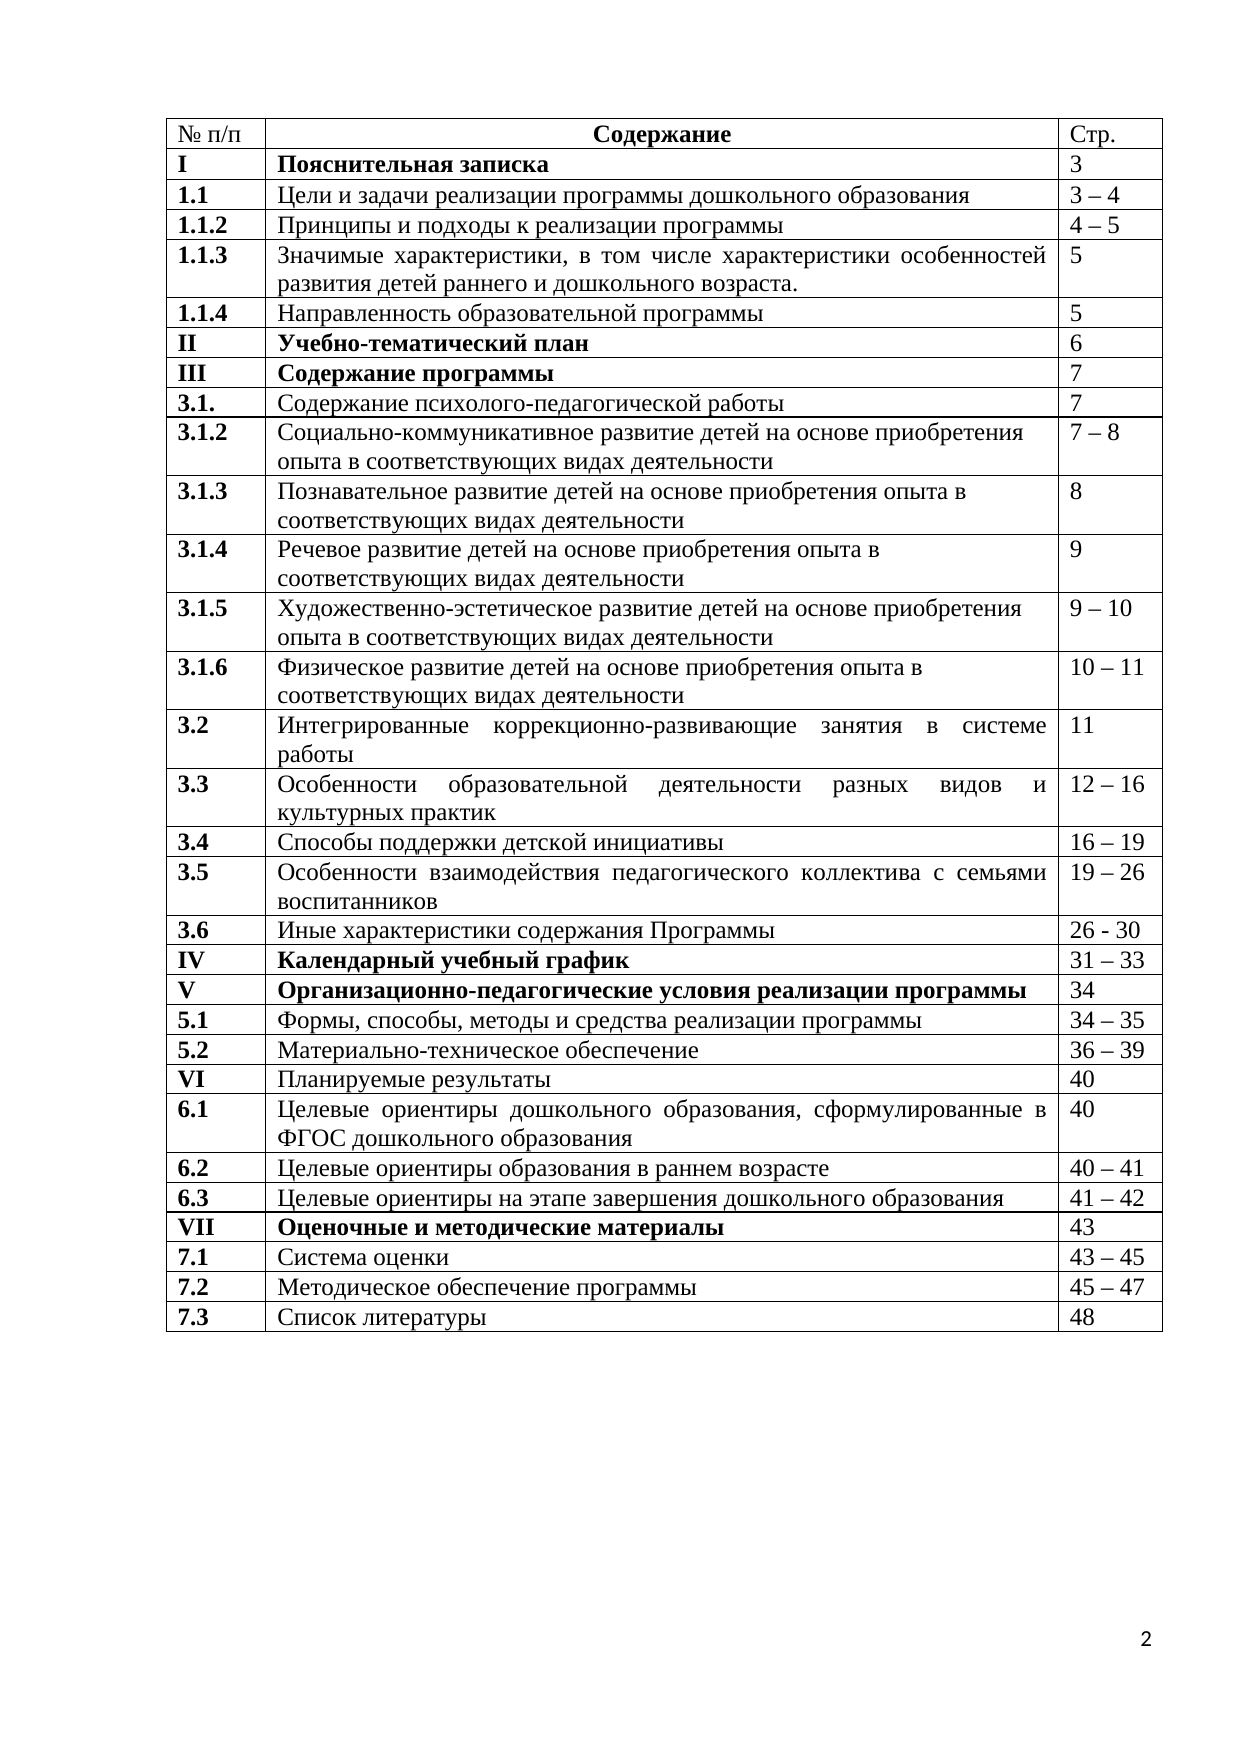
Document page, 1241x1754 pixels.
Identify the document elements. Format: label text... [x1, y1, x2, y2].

table_cell 7 – 8 [1059, 418, 1162, 475]
table_cell 5 [1059, 240, 1162, 297]
table_cell 3.4 [167, 827, 265, 856]
table_cell Физическое развитие детей на основе приобретения опыта в соответствующих видах деятельности [266, 652, 1058, 709]
table_cell 3.6 [167, 916, 265, 944]
table_cell 3.1. [167, 388, 265, 416]
table_cell Календарный учебный график [266, 945, 1058, 974]
table_cell 4 – 5 [1059, 210, 1162, 239]
table_cell 43 [1059, 1213, 1162, 1241]
table_cell VII [167, 1213, 265, 1241]
table_cell 16 – 19 [1059, 827, 1162, 856]
table_cell 7.2 [167, 1272, 265, 1301]
table_cell Социально-коммуникативное развитие детей на основе приобретения опыта в соответствующих видах деятельности [266, 418, 1058, 475]
table_cell Содержание программы [266, 358, 1058, 387]
table_cell 3.1.2 [167, 418, 265, 475]
table_cell 19 – 26 [1059, 857, 1162, 914]
table_cell Планируемые результаты [266, 1065, 1058, 1093]
table_cell Организационно-педагогические условия реализации программы [266, 975, 1058, 1004]
table_header Содержание [266, 119, 1058, 148]
table_cell Содержание психолого-педагогической работы [266, 388, 1058, 416]
table_cell 40 [1059, 1065, 1162, 1093]
table_cell 3.1.6 [167, 652, 265, 709]
table_cell 48 [1059, 1302, 1162, 1331]
table_cell III [167, 358, 265, 387]
table_cell 1.1 [167, 180, 265, 209]
table_cell 6.1 [167, 1094, 265, 1152]
table_cell V [167, 975, 265, 1004]
table_cell 6 [1059, 328, 1162, 357]
table_cell Система оценки [266, 1242, 1058, 1271]
table_cell Художественно-эстетическое развитие детей на основе приобретения опыта в соответствующих видах деятельности [266, 593, 1058, 651]
table_cell 5.1 [167, 1005, 265, 1034]
table_cell 9 [1059, 535, 1162, 592]
table_cell 1.1.2 [167, 210, 265, 239]
table_cell 31 – 33 [1059, 945, 1162, 974]
table_cell Особенности взаимодействия педагогического коллектива с семьями воспитанников [266, 857, 1058, 914]
table_cell 34 [1059, 975, 1162, 1004]
table_cell Цели и задачи реализации программы дошкольного образования [266, 180, 1058, 209]
table_cell Материально-техническое обеспечение [266, 1035, 1058, 1063]
table_cell IV [167, 945, 265, 974]
table_cell 5.2 [167, 1035, 265, 1063]
table_cell 34 – 35 [1059, 1005, 1162, 1034]
table_cell 3.1.4 [167, 535, 265, 592]
table_cell 7.3 [167, 1302, 265, 1331]
table_cell Принципы и подходы к реализации программы [266, 210, 1058, 239]
table_cell 26 - 30 [1059, 916, 1162, 944]
table_cell 9 – 10 [1059, 593, 1162, 651]
table_cell 3.1.5 [167, 593, 265, 651]
table_cell 11 [1059, 710, 1162, 768]
table_cell 3 – 4 [1059, 180, 1162, 209]
table_cell 7 [1059, 388, 1162, 416]
table_cell Список литературы [266, 1302, 1058, 1331]
table_cell I [167, 149, 265, 179]
table_cell 3.5 [167, 857, 265, 914]
table_cell 7.1 [167, 1242, 265, 1271]
table_cell Значимые характеристики, в том числе характеристики особенностей развития детей раннего и дошкольного возраста. [266, 240, 1058, 297]
table_cell Познавательное развитие детей на основе приобретения опыта в соответствующих видах деятельности [266, 476, 1058, 533]
table_cell Учебно-тематический план [266, 328, 1058, 357]
table_header Стр. [1059, 119, 1162, 148]
table_cell 10 – 11 [1059, 652, 1162, 709]
table_cell 3.1.3 [167, 476, 265, 533]
table_cell Методическое обеспечение программы [266, 1272, 1058, 1301]
table_cell 3.3 [167, 769, 265, 826]
table_cell 6.3 [167, 1183, 265, 1211]
table_cell 36 – 39 [1059, 1035, 1162, 1063]
table_cell 8 [1059, 476, 1162, 533]
table_cell 3 [1059, 149, 1162, 179]
table_cell Формы, способы, методы и средства реализации программы [266, 1005, 1058, 1034]
table_cell Особенности образовательной деятельности разных видов и культурных практик [266, 769, 1058, 826]
table_cell 12 – 16 [1059, 769, 1162, 826]
table_cell Целевые ориентиры на этапе завершения дошкольного образования [266, 1183, 1058, 1211]
table_cell 3.2 [167, 710, 265, 768]
table_cell 45 – 47 [1059, 1272, 1162, 1301]
table_cell 41 – 42 [1059, 1183, 1162, 1211]
table_cell 40 [1059, 1094, 1162, 1152]
table_cell Речевое развитие детей на основе приобретения опыта в соответствующих видах деятельности [266, 535, 1058, 592]
table_cell 1.1.3 [167, 240, 265, 297]
table_cell Иные характеристики содержания Программы [266, 916, 1058, 944]
table_cell 5 [1059, 298, 1162, 327]
table_cell 40 – 41 [1059, 1153, 1162, 1182]
table_cell II [167, 328, 265, 357]
table_cell Пояснительная записка [266, 149, 1058, 179]
table_cell Направленность образовательной программы [266, 298, 1058, 327]
table_cell 7 [1059, 358, 1162, 387]
table_header № п/п [167, 119, 265, 148]
table_cell Интегрированные коррекционно-развивающие занятия в системе работы [266, 710, 1058, 768]
table_cell Целевые ориентиры образования в раннем возрасте [266, 1153, 1058, 1182]
table_cell 6.2 [167, 1153, 265, 1182]
table_cell Оценочные и методические материалы [266, 1213, 1058, 1241]
table_cell Способы поддержки детской инициативы [266, 827, 1058, 856]
table_cell Целевые ориентиры дошкольного образования, сформулированные в ФГОС дошкольного образования [266, 1094, 1058, 1152]
table_cell 43 – 45 [1059, 1242, 1162, 1271]
table_cell 1.1.4 [167, 298, 265, 327]
table_cell VI [167, 1065, 265, 1093]
